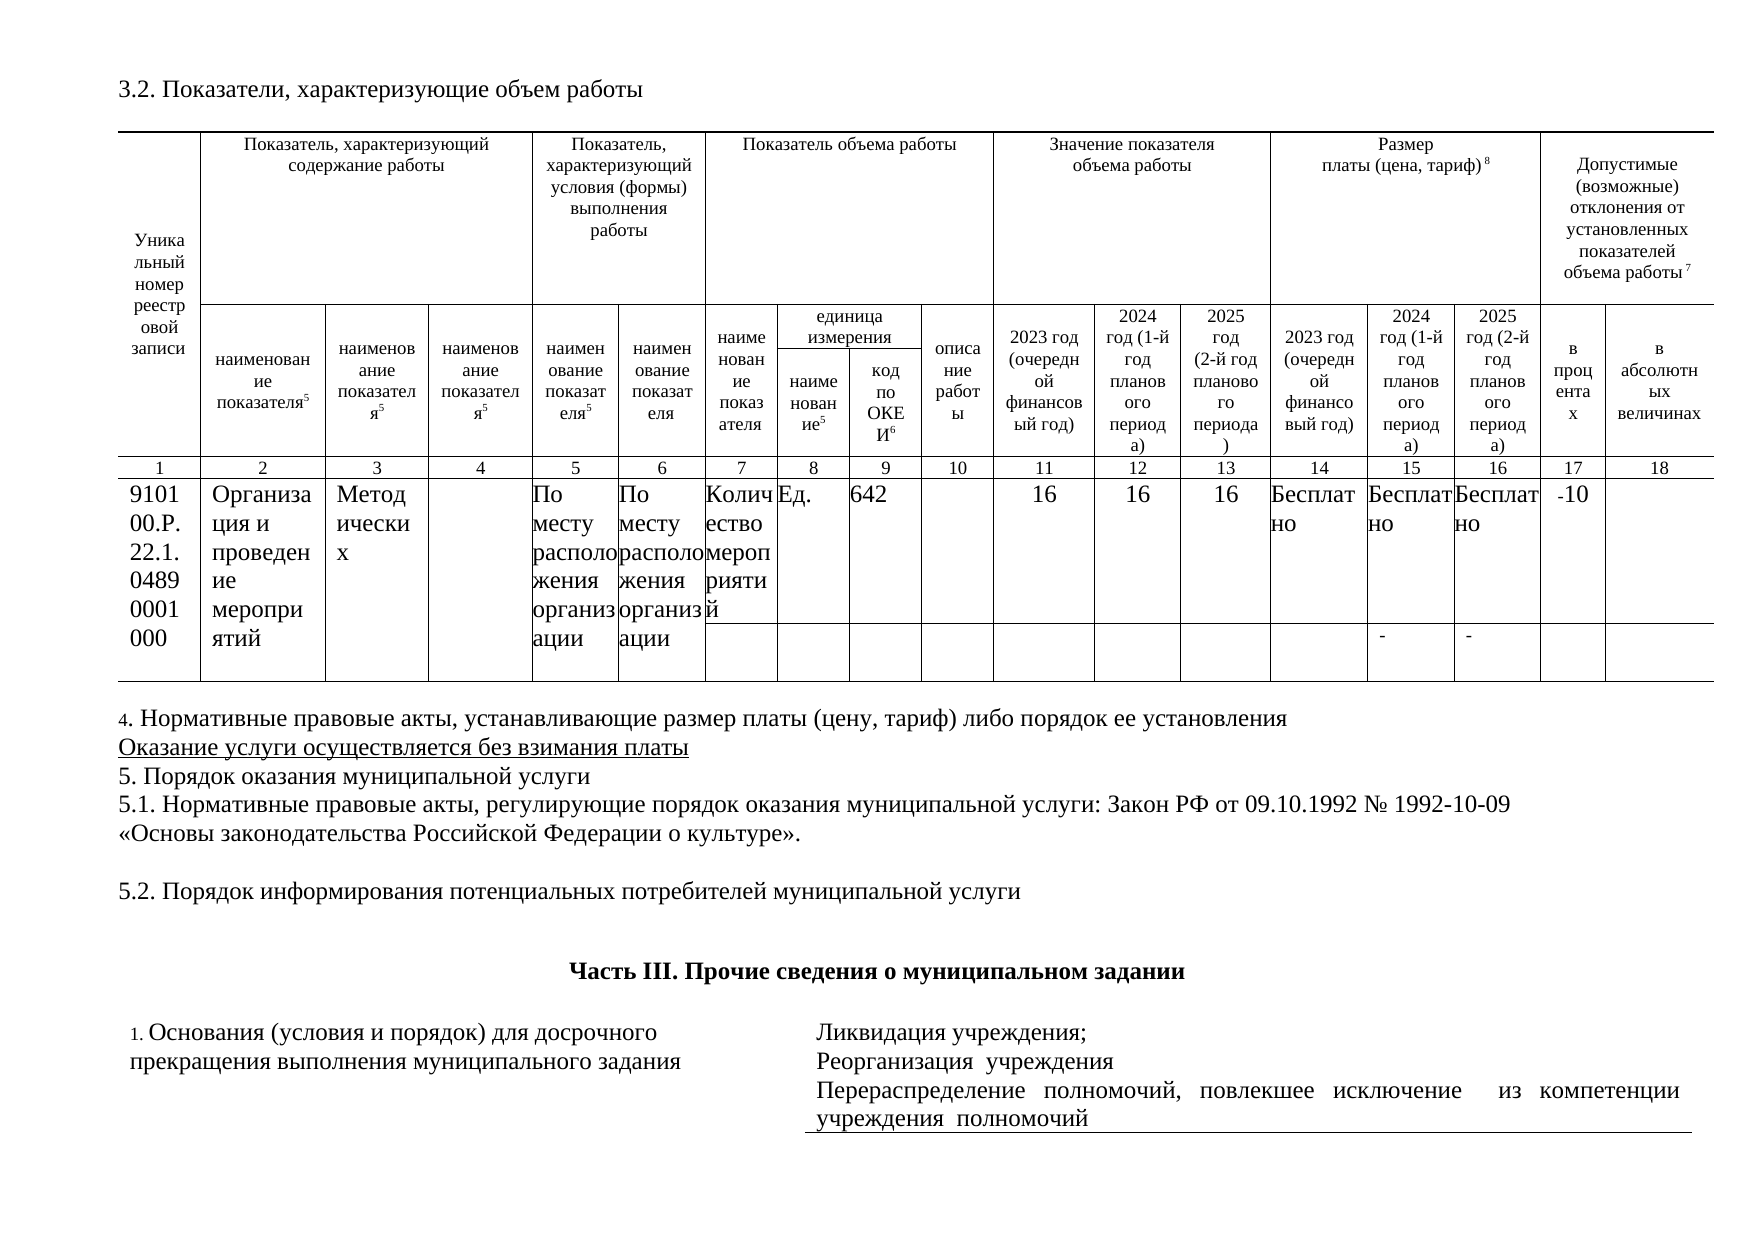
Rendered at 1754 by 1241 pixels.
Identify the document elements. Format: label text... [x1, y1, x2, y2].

table_cell [1606, 479, 1713, 623]
table_cell -10 [1541, 479, 1605, 623]
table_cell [805, 1075, 1692, 1132]
table_cell 10 [922, 457, 993, 478]
table_cell [706, 624, 777, 681]
table_cell [850, 624, 921, 681]
table_cell наименование показателя [706, 305, 777, 456]
table_cell [922, 624, 993, 681]
table_cell 16 [994, 479, 1094, 623]
text Оказание услуги осуществляется без взимания платы [118, 732, 1606, 761]
subtitle Часть III. Прочие сведения о муниципальном задании [118, 956, 1636, 984]
table_cell 1 [118, 457, 200, 478]
table_cell наименование показателя5 [429, 305, 532, 456]
table_cell 642 [850, 479, 921, 623]
table_cell 2025 год (2-й год планового периода) [1181, 305, 1270, 456]
table_cell [1095, 624, 1180, 681]
table_cell 16 [1181, 479, 1270, 623]
table_cell Количество мероприятий [706, 479, 777, 623]
table_cell Организация и проведение мероприятий [201, 479, 325, 681]
table_cell [1541, 624, 1605, 681]
table_cell По месту расположения организации [619, 479, 705, 681]
table_cell 2023 год (очередной финансовый год) [1271, 305, 1367, 456]
table_header Показатель, характеризующий содержание работы [201, 133, 532, 304]
table_header Уникальный номер реестровой записи [118, 133, 200, 456]
table_cell наименование показателя5 [326, 305, 428, 456]
table_cell [1271, 624, 1367, 681]
table_header Значение показателя объема работы [994, 133, 1270, 304]
table_cell 2025 год (2-й год планового периода) [1455, 305, 1540, 456]
table_cell 6 [619, 457, 705, 478]
table_cell 14 [1271, 457, 1367, 478]
table_cell 5 [533, 457, 618, 478]
text 4. Нормативные правовые акты, устанавливающие размер платы (цену, тариф) либо порядок ее установления [118, 703, 1606, 732]
table_cell 11 [994, 457, 1094, 478]
table_cell 2 [201, 457, 325, 478]
table_header 1. Основания (условия и порядок) для досрочного прекращения выполнения муниципального задания [118, 1017, 805, 1132]
table_cell 13 [1181, 457, 1270, 478]
table_cell 8 [778, 457, 849, 478]
table_cell 910100.P.22.1.04890001000 [118, 479, 200, 681]
table_cell 9 [850, 457, 921, 478]
table_cell Бесплатно [1455, 479, 1540, 623]
table_cell 2024 год (1-й год планового периода) [1095, 305, 1180, 456]
table_cell Методических [326, 479, 428, 681]
table_cell [994, 624, 1094, 681]
table_cell - [1368, 624, 1454, 681]
table_cell Бесплатно [1368, 479, 1454, 623]
text 5.2. Порядок информирования потенциальных потребителей муниципальной услуги [118, 876, 1636, 904]
table_cell [778, 624, 849, 681]
table_header Показатель, характеризующий условия (формы) выполнения работы [533, 133, 705, 304]
table_header Размер платы (цена, тариф) 8 [1271, 133, 1540, 304]
text 5.1. Нормативные правовые акты, регулирующие порядок оказания муниципальной услуги: Закон РФ от 09.10.1992 № 1992-10-09 «Основы законодательства Российской Федерации о культуре». [118, 789, 1606, 847]
table_cell 15 [1368, 457, 1454, 478]
table_cell единица измерения [778, 305, 921, 348]
table_cell 2023 год (очередной финансовый год) [994, 305, 1094, 456]
text 3.2. Показатели, характеризующие объем работы [118, 74, 1636, 103]
table_header Показатель объема работы [706, 133, 993, 304]
table_cell 17 [1541, 457, 1605, 478]
table_cell наименование показателя5 [533, 305, 618, 456]
table_cell наименование5 [778, 349, 849, 456]
table_cell 7 [706, 457, 777, 478]
table_cell код по ОКЕИ6 [850, 349, 921, 456]
table_cell наименование показателя [619, 305, 705, 456]
table_cell По месту расположения организации [533, 479, 618, 681]
table_cell в абсолютных величинах [1606, 305, 1713, 456]
table_cell [922, 479, 993, 623]
table_cell [1181, 624, 1270, 681]
text 5. Порядок оказания муниципальной услуги [118, 761, 1606, 789]
table_cell Бесплатно [1271, 479, 1367, 623]
table_cell 12 [1095, 457, 1180, 478]
table_cell в процентах [1541, 305, 1605, 456]
table_cell 16 [1095, 479, 1180, 623]
table_cell - [1455, 624, 1540, 681]
table_header Допустимые (возможные) отклонения от установленных показателей объема работы 7 [1541, 133, 1713, 304]
table_cell 4 [429, 457, 532, 478]
table_cell 3 [326, 457, 428, 478]
table_cell [429, 479, 532, 681]
table_cell наименование показателя5 [201, 305, 325, 456]
table_header Ликвидация учреждения; Реорганизация учреждения [805, 1017, 1692, 1075]
table_cell 18 [1606, 457, 1713, 478]
table_cell Ед. [778, 479, 849, 623]
table_cell 2024 год (1-й год планового периода) [1368, 305, 1454, 456]
table_cell 16 [1455, 457, 1540, 478]
table_cell [1606, 624, 1713, 681]
table_cell описание работы [922, 305, 993, 456]
